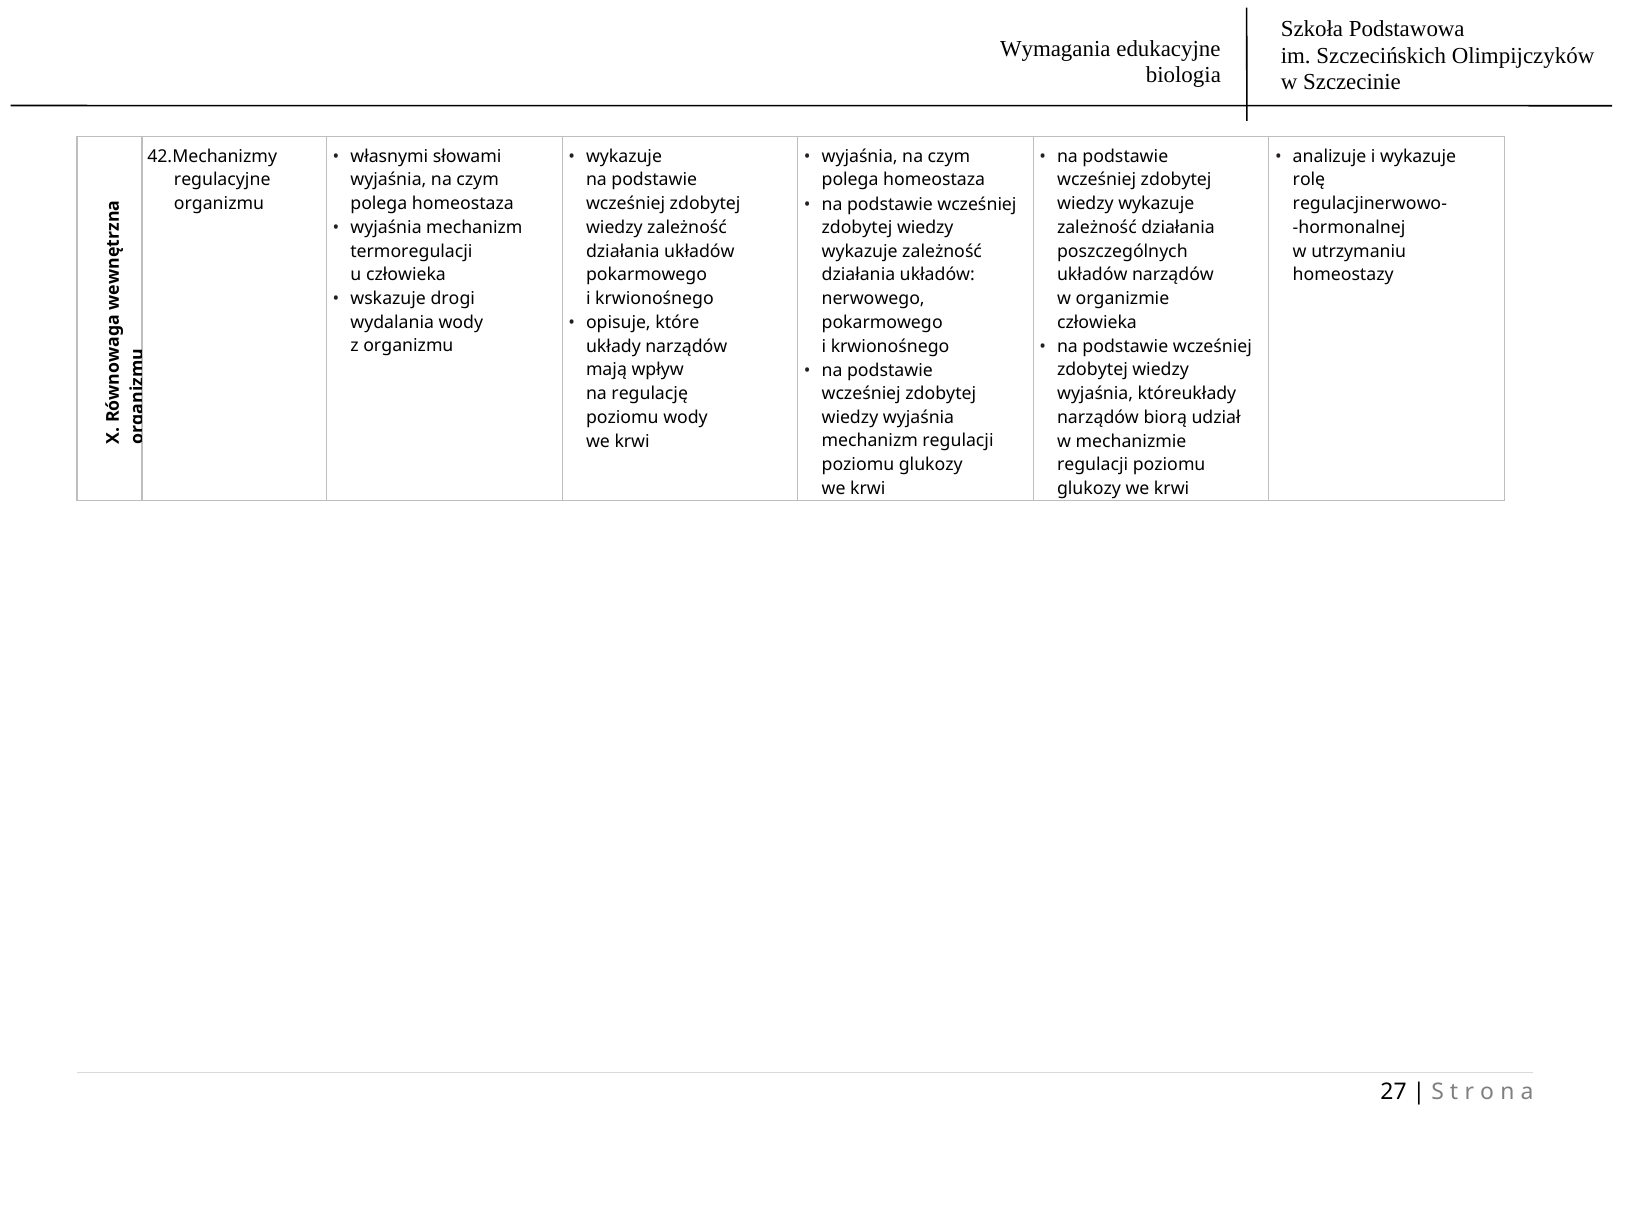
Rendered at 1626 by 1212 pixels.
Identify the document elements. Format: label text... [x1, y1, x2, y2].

table_cell własnymi słowami wyjaśnia, na czym polega homeostaza wyjaśnia mechanizm termoregulacji u człowieka wskazuje drogi wydalania wody z organizmu [327, 137, 562, 500]
table_cell na podstawie wcześniej zdobytej wiedzy wykazuje zależność działania poszczególnych układów narządów w organizmie człowieka na podstawie wcześniej zdobytej wiedzy wyjaśnia, któreukłady narządów biorą udział w mechanizmie regulacji poziomu glukozy we krwi [1034, 137, 1268, 500]
table_cell 42.Mechanizmy regulacyjne organizmu [143, 137, 326, 500]
table_cell X. Równowaga wewnętrzna organizmu [78, 137, 141, 500]
table_cell wyjaśnia, na czym polega homeostaza na podstawie wcześniej zdobytej wiedzy wykazuje zależność działania układów: nerwowego, pokarmowego i krwionośnego na podstawie wcześniej zdobytej wiedzy wyjaśnia mechanizm regulacji poziomu glukozy we krwi [798, 137, 1033, 500]
table_cell wykazuje na podstawie wcześniej zdobytej wiedzy zależność działania układów pokarmowego i krwionośnego opisuje, które układy narządów mają wpływ na regulację poziomu wody we krwi [563, 137, 797, 500]
table_cell analizuje i wykazuje rolę regulacjinerwowo- -hormonalnej w utrzymaniu homeostazy [1269, 137, 1504, 500]
